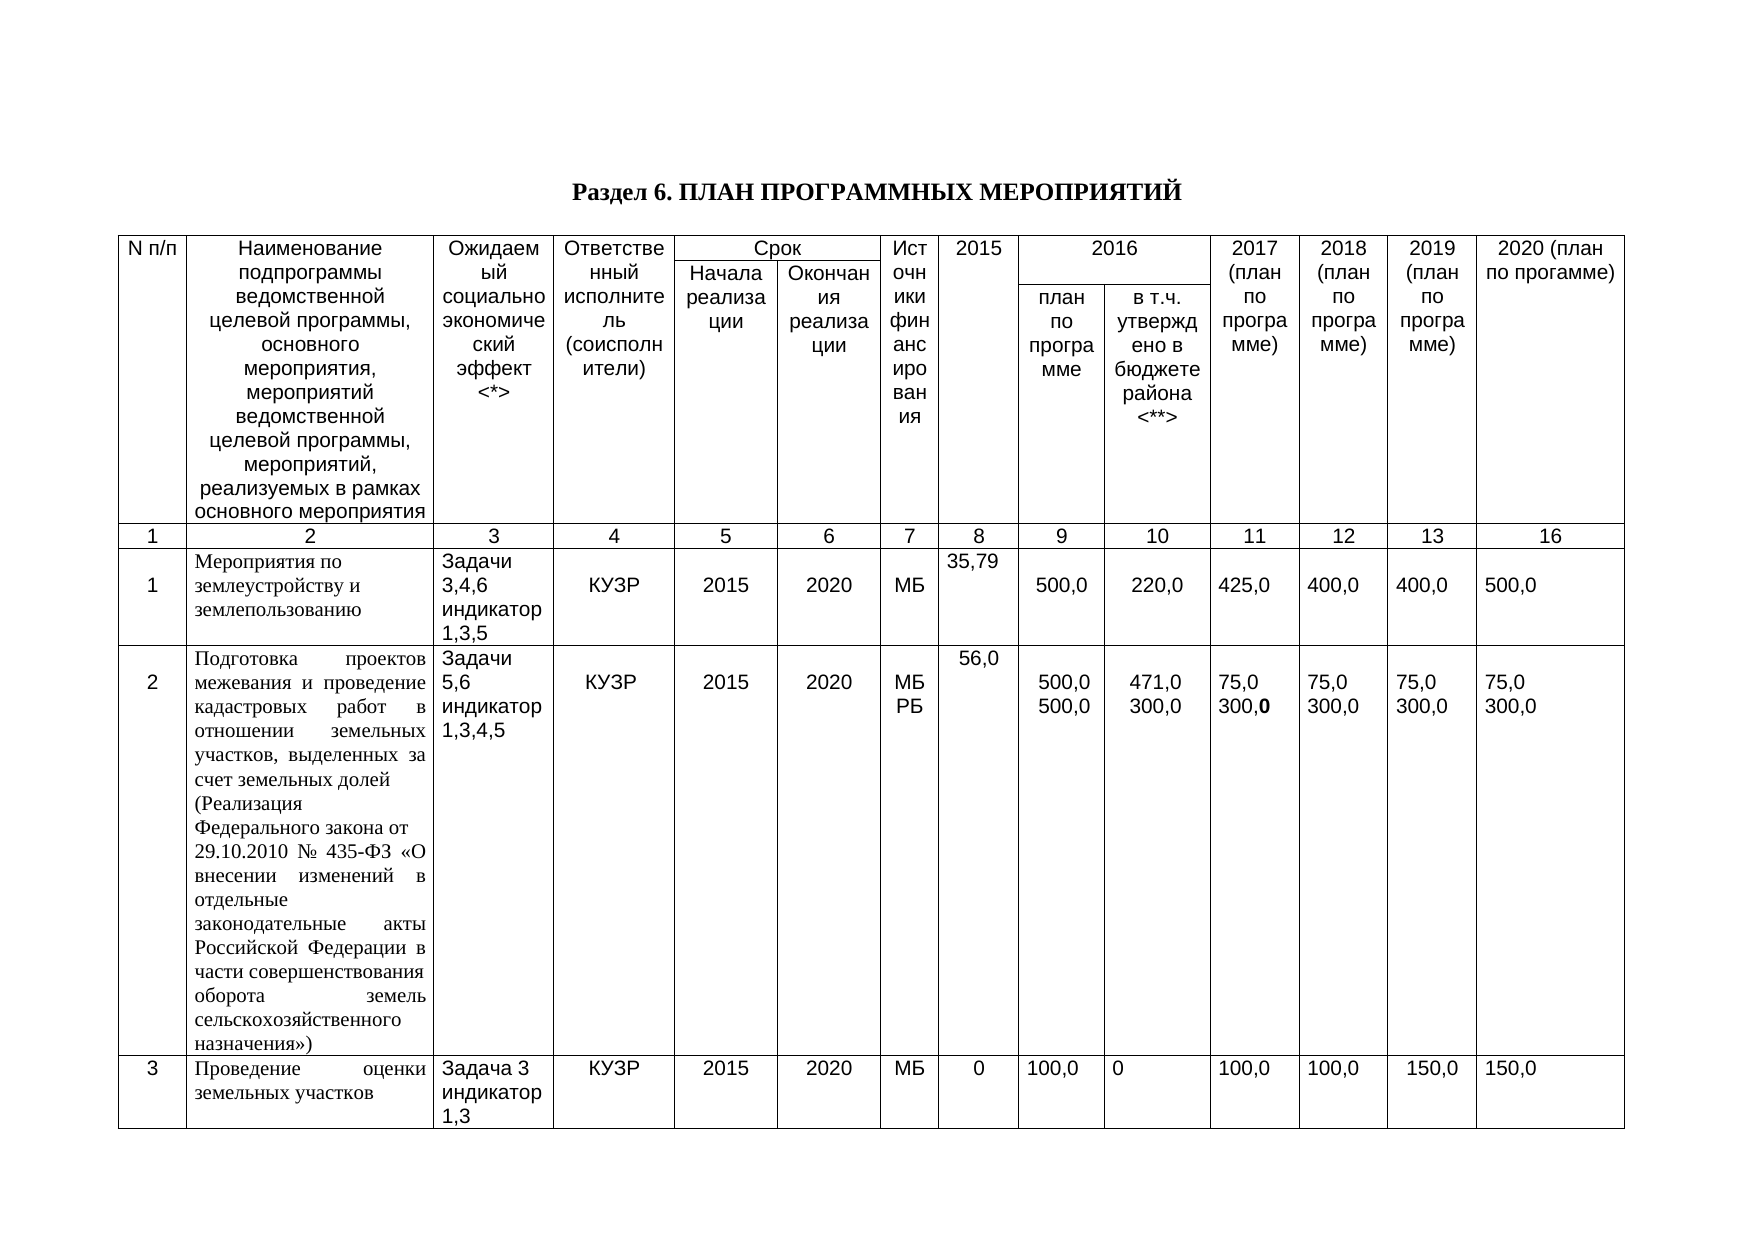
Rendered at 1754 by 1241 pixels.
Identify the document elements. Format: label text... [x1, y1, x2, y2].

table_cell 150,0 [1477, 1056, 1624, 1128]
table_header 2020 (план по прогамме) [1477, 236, 1624, 523]
table_cell 2020 [778, 549, 880, 645]
table_cell МБ [881, 1056, 938, 1128]
table_header Источники финансирования [881, 236, 938, 523]
table_cell 425,0 [1211, 549, 1299, 645]
table_cell 75,0 300,0 [1477, 646, 1624, 1055]
table_cell 75,0 300,0 [1211, 646, 1299, 1055]
table_header 2018 (план по программе) [1300, 236, 1387, 523]
table_cell 11 [1211, 524, 1299, 548]
table_cell 75,0 300,0 [1300, 646, 1387, 1055]
table_cell 75,0 300,0 [1388, 646, 1476, 1055]
table_cell 13 [1388, 524, 1476, 548]
table_cell в т.ч. утверждено в бюджете района <**> [1105, 285, 1210, 523]
table_cell Начала реализации [675, 261, 777, 523]
table_cell 2015 [675, 1056, 777, 1128]
table_header 2016 [1019, 236, 1210, 284]
table_cell Окончания реализации [778, 261, 880, 523]
table_cell 1 [119, 524, 186, 548]
table_cell Задачи 3,4,6 индикатор 1,3,5 [434, 549, 553, 645]
table_cell 100,0 [1019, 1056, 1104, 1128]
table_cell Задачи 5,6 индикатор 1,3,4,5 [434, 646, 553, 1055]
table_cell МБ РБ [881, 646, 938, 1055]
table_cell КУЗР [554, 549, 674, 645]
table_cell 150,0 [1388, 1056, 1476, 1128]
table_cell 12 [1300, 524, 1387, 548]
table_cell 8 [939, 524, 1018, 548]
table_header 2017 (план по программе) [1211, 236, 1299, 523]
table_cell 2020 [778, 1056, 880, 1128]
table_header 2015 [939, 236, 1018, 523]
table_header 2019 (план по программе) [1388, 236, 1476, 523]
table_header Ожидаемый социальноэкономический эффект <*> [434, 236, 553, 523]
table_cell 0 [939, 1056, 1018, 1128]
table_cell 400,0 [1300, 549, 1387, 645]
table_cell 2 [119, 646, 186, 1055]
table_cell 2020 [778, 646, 880, 1055]
table_cell 3 [434, 524, 553, 548]
table_cell Подготовка проектов межевания и проведение кадастровых работ в отношении земельных участков, выделенных за счет земельных долей (Реализация Федерального закона от 29.10.2010 № 435-ФЗ «О внесении изменений в отдельные законодательные акты Российской Федерации в части совершенствования оборота земель сельскохозяйственного назначения») [187, 646, 433, 1055]
table_cell Мероприятия по землеустройству и землепользованию [187, 549, 433, 645]
table_cell 35,79 [939, 549, 1018, 645]
table_cell 2 [187, 524, 433, 548]
table_cell 2015 [675, 646, 777, 1055]
table_cell 500,0 500,0 [1019, 646, 1104, 1055]
table_cell 5 [675, 524, 777, 548]
table_cell 56,0 [939, 646, 1018, 1055]
table_cell 2015 [675, 549, 777, 645]
table_cell 0 [1105, 1056, 1210, 1128]
table_cell 9 [1019, 524, 1104, 548]
table_cell 471,0 300,0 [1105, 646, 1210, 1055]
table_header N п/п [119, 236, 186, 523]
table_header Срок [675, 236, 880, 260]
table_cell 500,0 [1019, 549, 1104, 645]
table_cell 6 [778, 524, 880, 548]
table_header Наименование подпрограммы ведомственной целевой программы, основного мероприятия, мероприятий ведомственной целевой программы, мероприятий, реализуемых в рамках основного мероприятия [187, 236, 433, 523]
table_cell 500,0 [1477, 549, 1624, 645]
table_cell 7 [881, 524, 938, 548]
table_cell 400,0 [1388, 549, 1476, 645]
text Раздел 6. ПЛАН ПРОГРАММНЫХ МЕРОПРИЯТИЙ [118, 177, 1636, 206]
table_cell 220,0 [1105, 549, 1210, 645]
table_cell 4 [554, 524, 674, 548]
table_cell 10 [1105, 524, 1210, 548]
table_cell 100,0 [1211, 1056, 1299, 1128]
table_cell КУЗР [554, 1056, 674, 1128]
table_cell 100,0 [1300, 1056, 1387, 1128]
table_cell 1 [119, 549, 186, 645]
table_cell МБ [881, 549, 938, 645]
table_cell КУЗР [554, 646, 674, 1055]
table_cell 16 [1477, 524, 1624, 548]
table_header Ответственный исполнитель (соисполнители) [554, 236, 674, 523]
table_cell 3 [119, 1056, 186, 1128]
table_cell Проведение оценки земельных участков [187, 1056, 433, 1128]
table_cell Задача 3 индикатор 1,3 [434, 1056, 553, 1128]
table_cell план по программе [1019, 285, 1104, 523]
